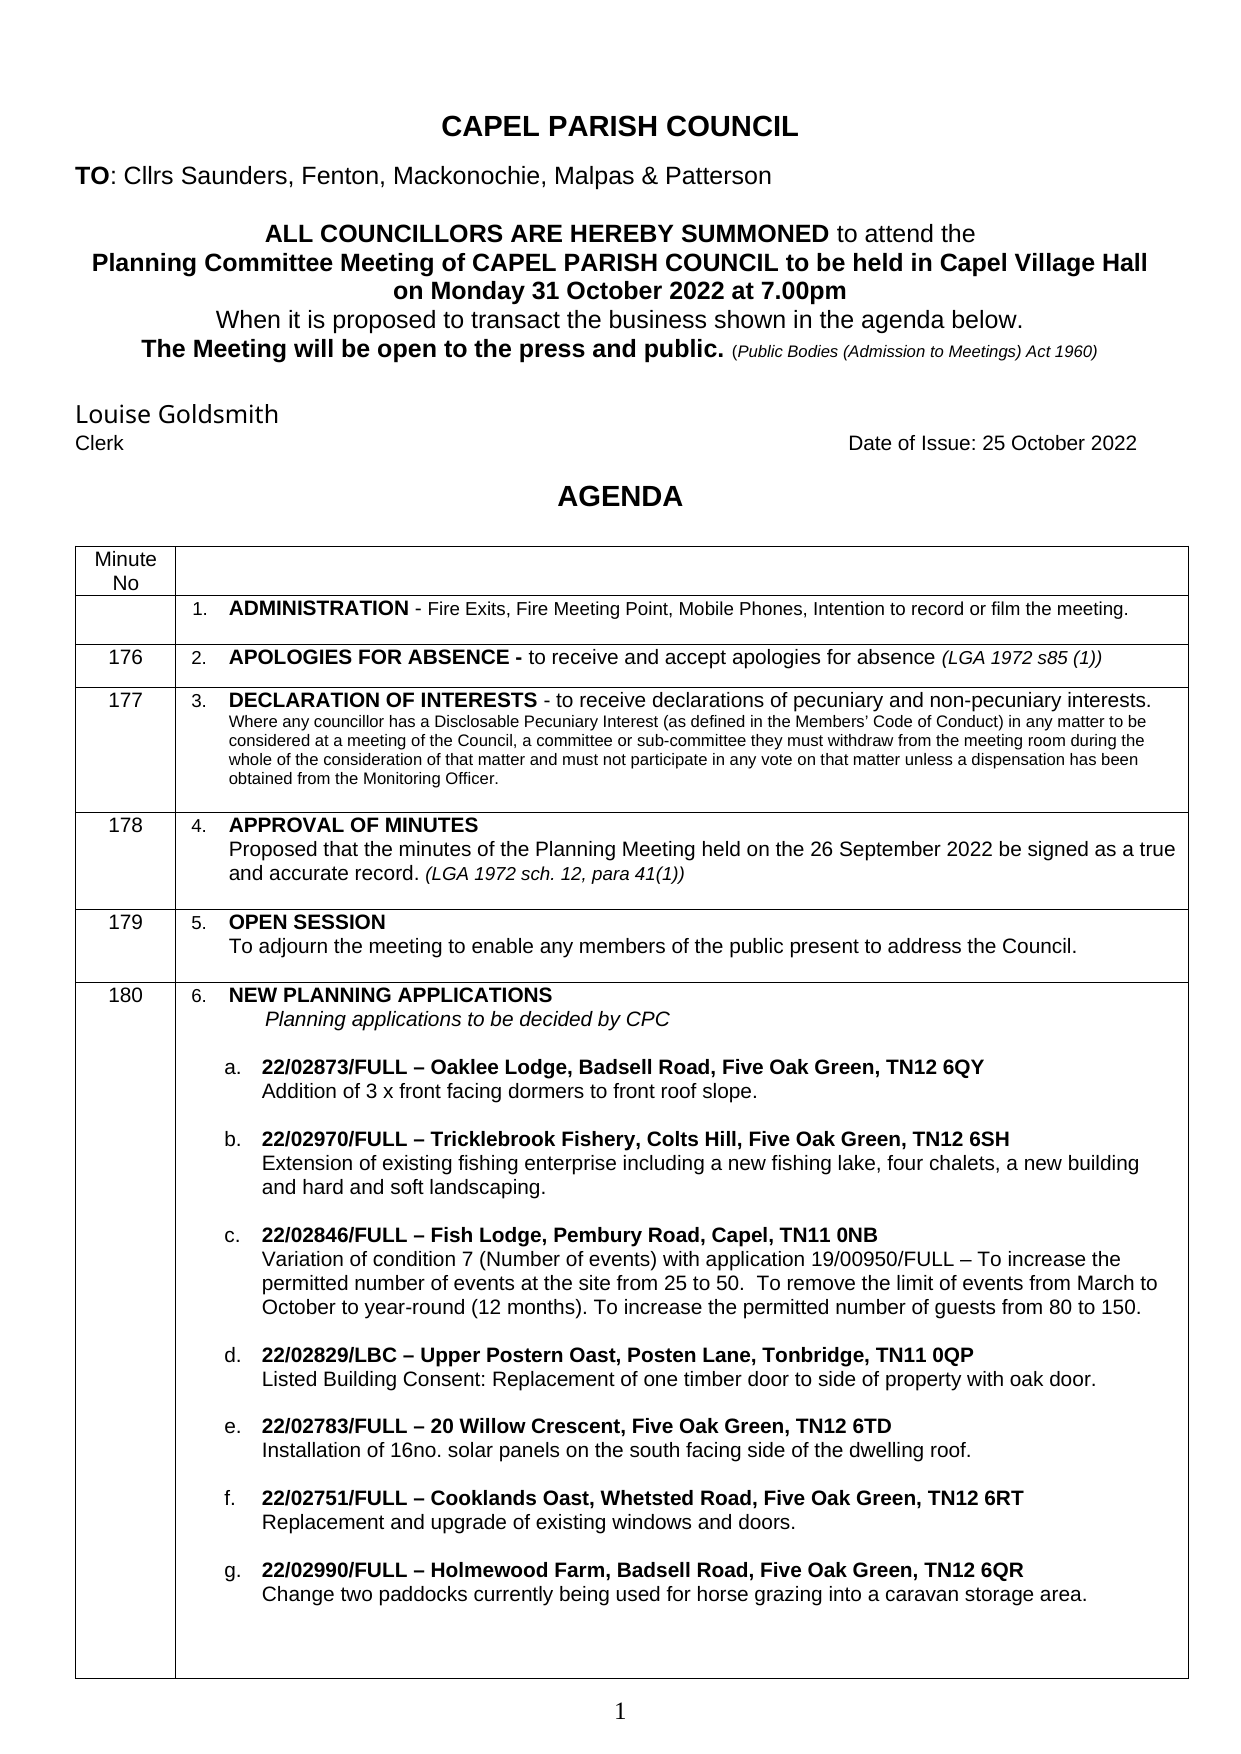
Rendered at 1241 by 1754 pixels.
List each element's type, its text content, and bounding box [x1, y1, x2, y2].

table_cell [76, 596, 175, 643]
text When it is proposed to transact the business shown in the agenda below. [75, 305, 1165, 334]
table_cell 179 [76, 910, 175, 982]
table_cell APOLOGIES FOR ABSENCE - to receive and accept apologies for absence (LGA 1972 s85 (1)) [176, 645, 1188, 687]
table_cell 176 [76, 645, 175, 687]
text ALL COUNCILLORS ARE HEREBY SUMMONED to attend the [75, 219, 1165, 247]
table_cell APPROVAL OF MINUTES Proposed that the minutes of the Planning Meeting held on the 26 September 2022 be signed as a true and accurate record. (LGA 1972 sch. 12, para 41(1)) [176, 813, 1188, 909]
title CAPEL PARISH COUNCIL [75, 108, 1165, 142]
table_header Minute No [76, 547, 175, 594]
title The Meeting will be open to the press and public. (Public Bodies (Admission to Meetings) Act 1960) [75, 334, 1165, 362]
table_cell 178 [76, 813, 175, 909]
text Louise Goldsmith [75, 397, 1165, 431]
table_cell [176, 983, 1188, 1678]
text TO: Cllrs Saunders, Fenton, Mackonochie, Malpas & Patterson [75, 161, 1165, 190]
table_cell OPEN SESSION To adjourn the meeting to enable any members of the public present to address the Council. [176, 910, 1188, 982]
table_cell 177 [76, 688, 175, 812]
table_cell ADMINISTRATION - Fire Exits, Fire Meeting Point, Mobile Phones, Intention to record or film the meeting. [176, 596, 1188, 643]
table_cell DECLARATION OF INTERESTS - to receive declarations of pecuniary and non-pecuniary interests. Where any councillor has a Disclosable Pecuniary Interest (as defined in the Members’ Code of Conduct) in any matter to be considered at a meeting of the Council, a committee or sub-committee they must withdraw from the meeting room during the whole of the consideration of that matter and must not participate in any vote on that matter unless a dispensation has been obtained from the Monitoring Officer. [176, 688, 1188, 812]
text Planning Committee Meeting of CAPEL PARISH COUNCIL to be held in Capel Village Hall on Monday 31 October 2022 at 7.00pm [75, 247, 1165, 305]
table_cell 180 [76, 983, 175, 1678]
text AGENDA [75, 478, 1165, 512]
text Clerk Date of Issue: 25 October 2022 [75, 431, 1165, 454]
table_header [176, 547, 1188, 594]
